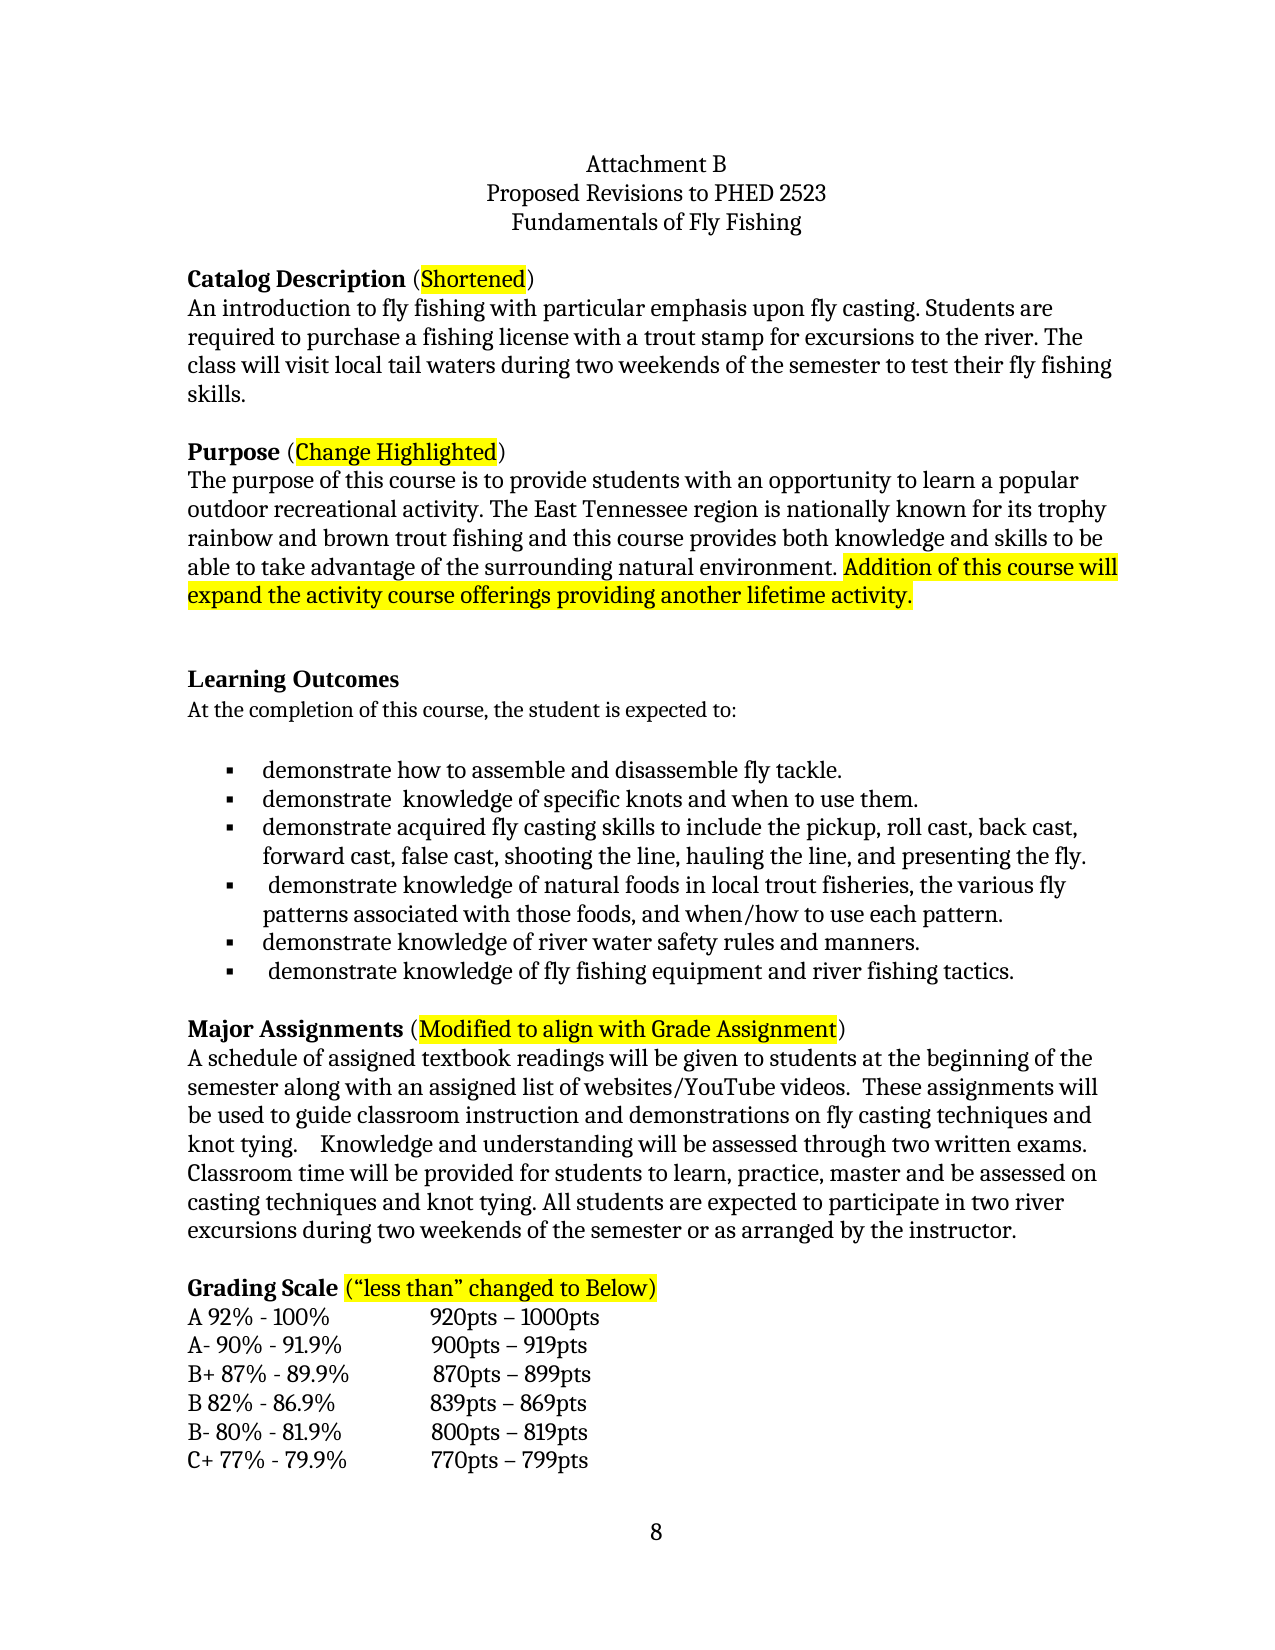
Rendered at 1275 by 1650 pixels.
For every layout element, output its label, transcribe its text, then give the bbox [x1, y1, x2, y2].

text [187, 1274, 1125, 1475]
text Proposed Revisions to PHED 2523 [187, 179, 1125, 207]
text Attachment B [187, 150, 1125, 179]
text Purpose (Change Highlighted) The purpose of this course is to provide students with an opportunity to learn a popular outdoor recreational activity. The East Tennessee region is nationally known for its trophy rainbow and brown trout fishing and this course provides both knowledge and skills to be able to take advantage of the surrounding natural environment. Addition of this course will expand the activity course offerings providing another lifetime activity. [187, 437, 1125, 610]
text Catalog Description (Shortened) An introduction to fly fishing with particular emphasis upon fly casting. Students are required to purchase a fishing license with a trout stamp for excursions to the river. The class will visit local tail waters during two weekends of the semester to test their fly fishing skills. [187, 265, 1125, 409]
list demonstrate knowledge of natural foods in local trout fisheries, the various fly patterns associated with those foods, and when/how to use each pattern. [225, 871, 1125, 928]
list demonstrate knowledge of river water safety rules and manners. [225, 928, 1125, 957]
list demonstrate acquired fly casting skills to include the pickup, roll cast, back cast, forward cast, false cast, shooting the line, hauling the line, and presenting the fly. [225, 813, 1125, 871]
text Fundamentals of Fly Fishing [187, 207, 1125, 236]
list demonstrate how to assemble and disassemble fly tackle. [225, 756, 1125, 784]
list demonstrate knowledge of fly fishing equipment and river fishing tactics. [225, 957, 1125, 986]
text Learning Outcomes At the completion of this course, the student is expected to: [187, 664, 1125, 723]
text Major Assignments (Modified to align with Grade Assignment) A schedule of assigned textbook readings will be given to students at the beginning of the semester along with an assigned list of websites/YouTube videos. These assignments will be used to guide classroom instruction and demonstrations on fly casting techniques and knot tying. Knowledge and understanding will be assessed through two written exams. Classroom time will be provided for students to learn, practice, master and be assessed on casting techniques and knot tying. All students are expected to participate in two river excursions during two weekends of the semester or as arranged by the instructor. [187, 1015, 1125, 1245]
list demonstrate knowledge of specific knots and when to use them. [225, 784, 1125, 813]
